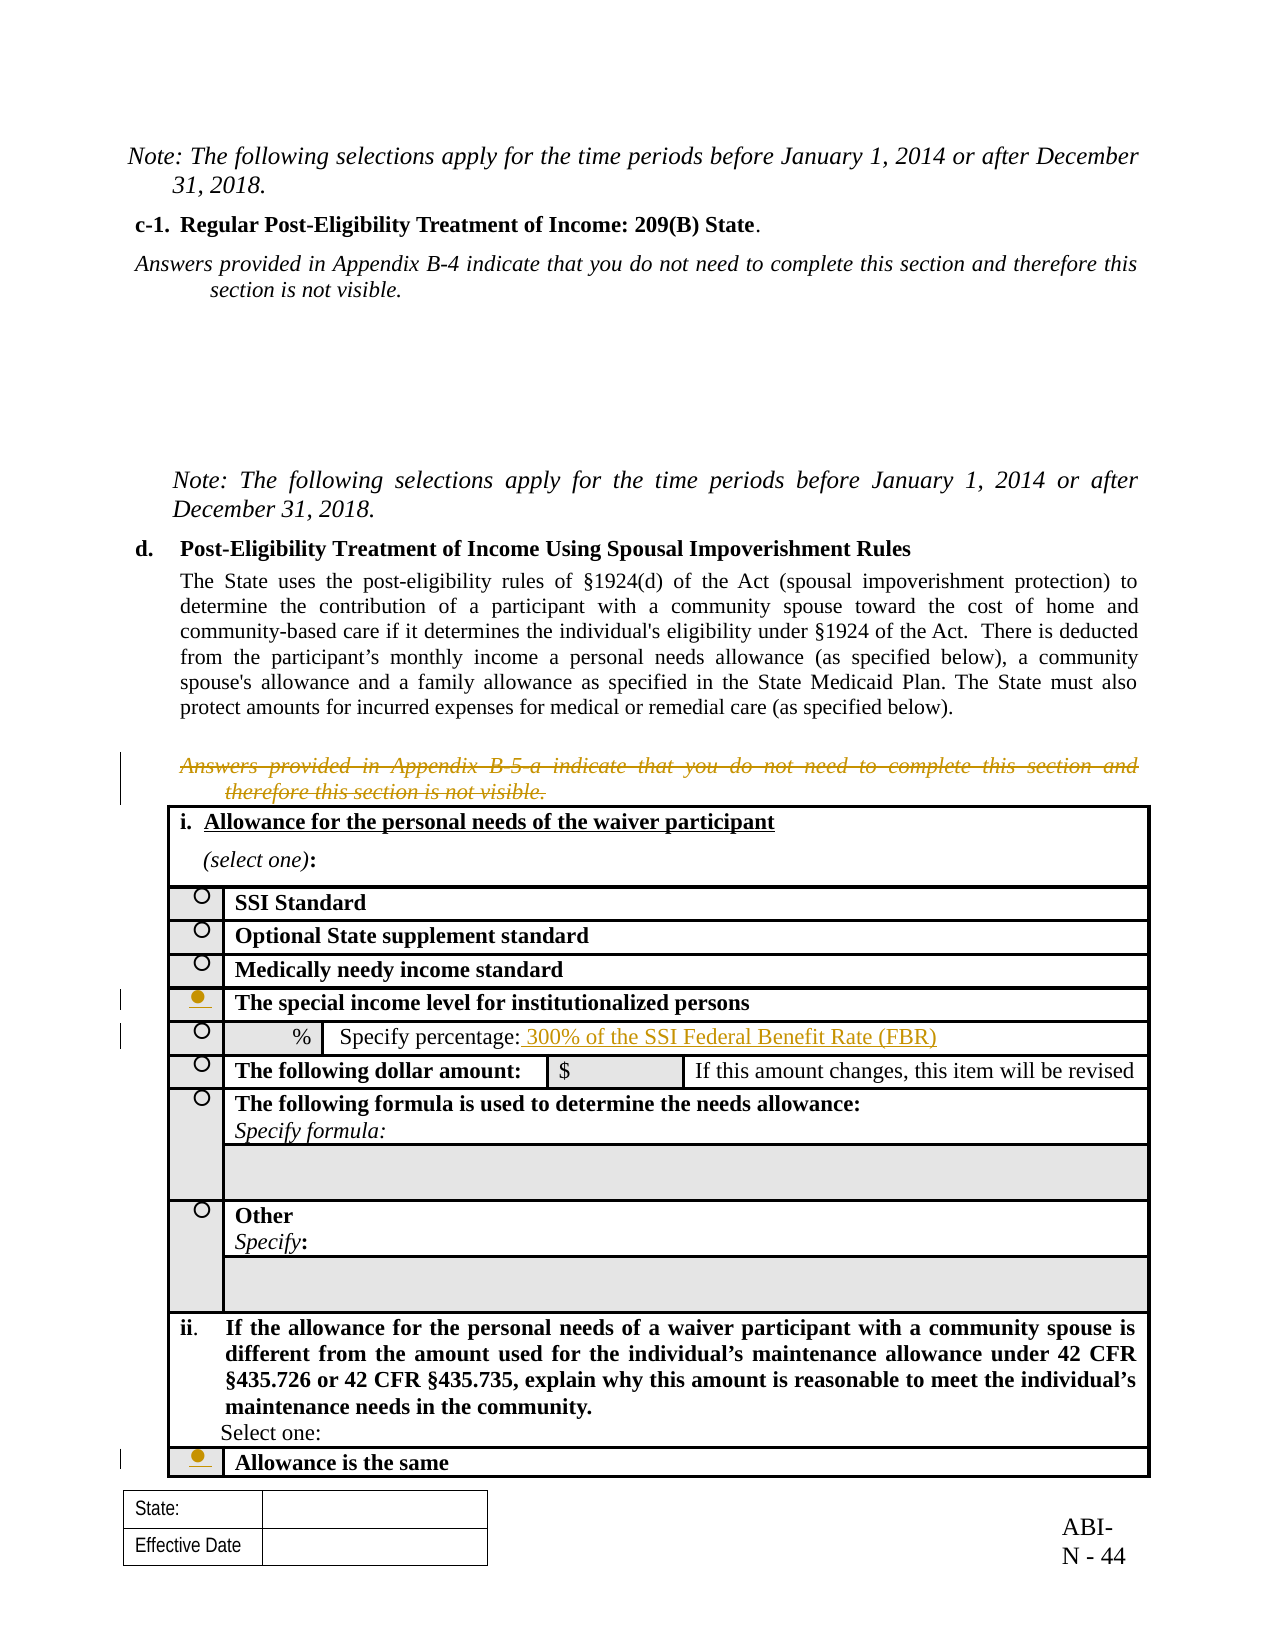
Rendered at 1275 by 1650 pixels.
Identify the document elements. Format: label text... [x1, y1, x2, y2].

table_cell [170, 889, 222, 919]
table_cell % [225, 1023, 321, 1054]
text Note: The following selections apply for the time periods before January 1, 2014 or after December 31, 2018. [127, 141, 1140, 199]
text Note: The following selections apply for the time periods before January 1, 2014 or after December 31, 2018. [172, 465, 1140, 523]
table_cell [170, 990, 222, 1020]
table_cell [225, 1258, 1147, 1311]
table_cell ii. If the allowance for the personal needs of a waiver participant with a community spouse is different from the amount used for the individual’s maintenance allowance under 42 CFR §435.726 or 42 CFR §435.735, explain why this amount is reasonable to meet the individual’s maintenance needs in the community. Select one: [170, 1314, 1147, 1446]
table_cell The following dollar amount: [225, 1057, 546, 1087]
table_cell [170, 956, 222, 986]
text d. Post-Eligibility Treatment of Income Using Spousal Impoverishment Rules [135, 535, 1140, 562]
table_header i. Allowance for the personal needs of the waiver participant (select one): [170, 808, 1147, 885]
table_cell [170, 1202, 222, 1311]
table_cell SSI Standard [225, 889, 1147, 919]
text Answers provided in Appendix B-4 indicate that you do not need to complete this section and therefore this section is not visible. [135, 250, 1140, 303]
text c-1. Regular Post-Eligibility Treatment of Income: 209(B) State. [135, 211, 1140, 238]
text The State uses the post-eligibility rules of §1924(d) of the Act (spousal impoverishment protection) to determine the contribution of a participant with a community spouse toward the cost of home and community-based care if it determines the individual's eligibility under §1924 of the Act. There is deducted from the participant’s monthly income a personal needs allowance (as specified below), a community spouse's allowance and a family allowance as specified in the State Medicaid Plan. The State must also protect amounts for incurred expenses for medical or remedial care (as specified below). [180, 568, 1140, 719]
table_cell The following formula is used to determine the needs allowance: Specify formula: [225, 1090, 1147, 1143]
table_cell The special income level for institutionalized persons [225, 990, 1147, 1020]
table_cell $ [549, 1057, 682, 1087]
table_cell [170, 922, 222, 953]
table_cell If this amount changes, this item will be revised [685, 1057, 1147, 1087]
table_cell [170, 1090, 222, 1199]
table_cell Other Specify: [225, 1202, 1147, 1255]
table_cell [170, 1449, 222, 1475]
table_cell [225, 1146, 1147, 1199]
table_cell Optional State supplement standard [225, 922, 1147, 953]
table_cell [170, 1057, 222, 1087]
table_cell Medically needy income standard [225, 956, 1147, 986]
table_cell [170, 1023, 222, 1054]
table_cell Allowance is the same [225, 1449, 1147, 1475]
table_cell Specify percentage: [324, 1023, 1147, 1054]
